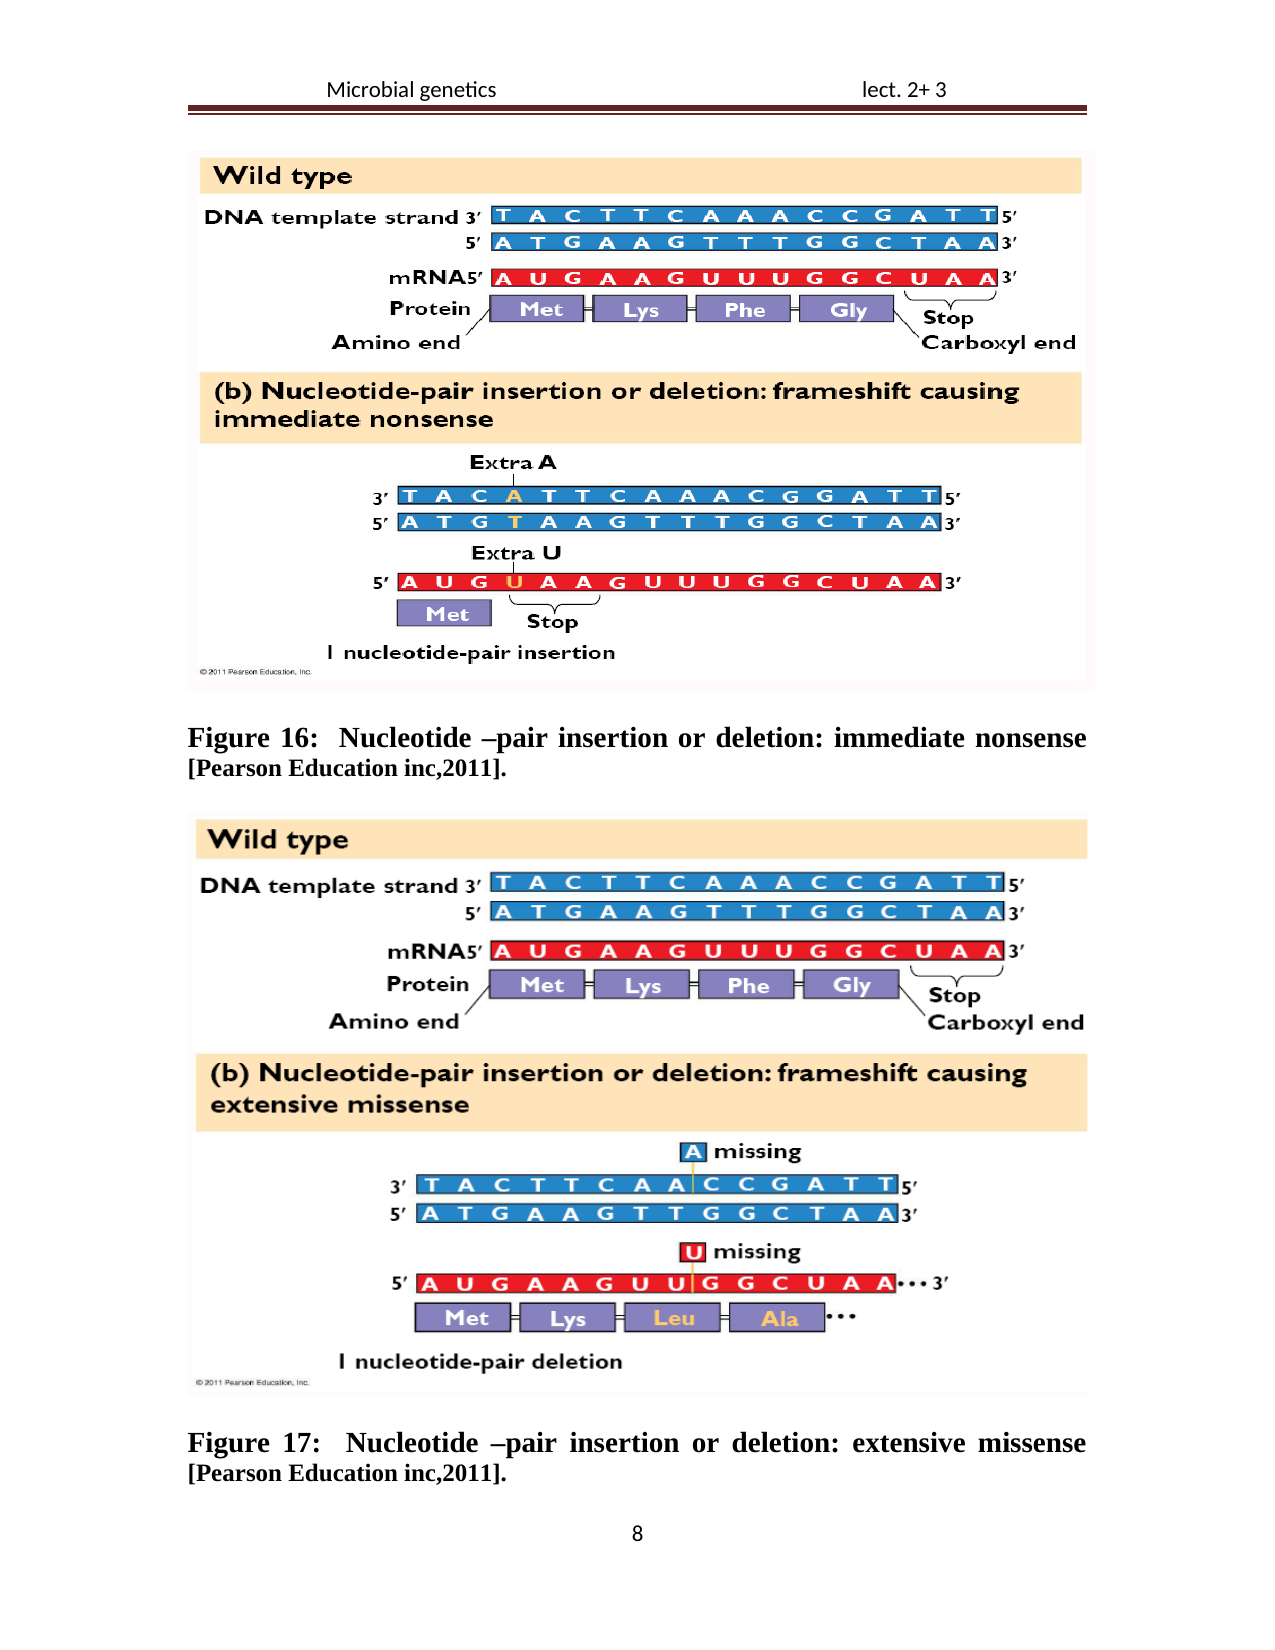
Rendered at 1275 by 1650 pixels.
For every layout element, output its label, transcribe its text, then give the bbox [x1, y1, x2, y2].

text Figure 17: Nucleotide –pair insertion or deletion: extensive missense [Pearson Education inc,2011]. [187, 1425, 1087, 1487]
text Figure 16: Nucleotide –pair insertion or deletion: immediate nonsense [Pearson Education inc,2011]. [187, 720, 1087, 782]
